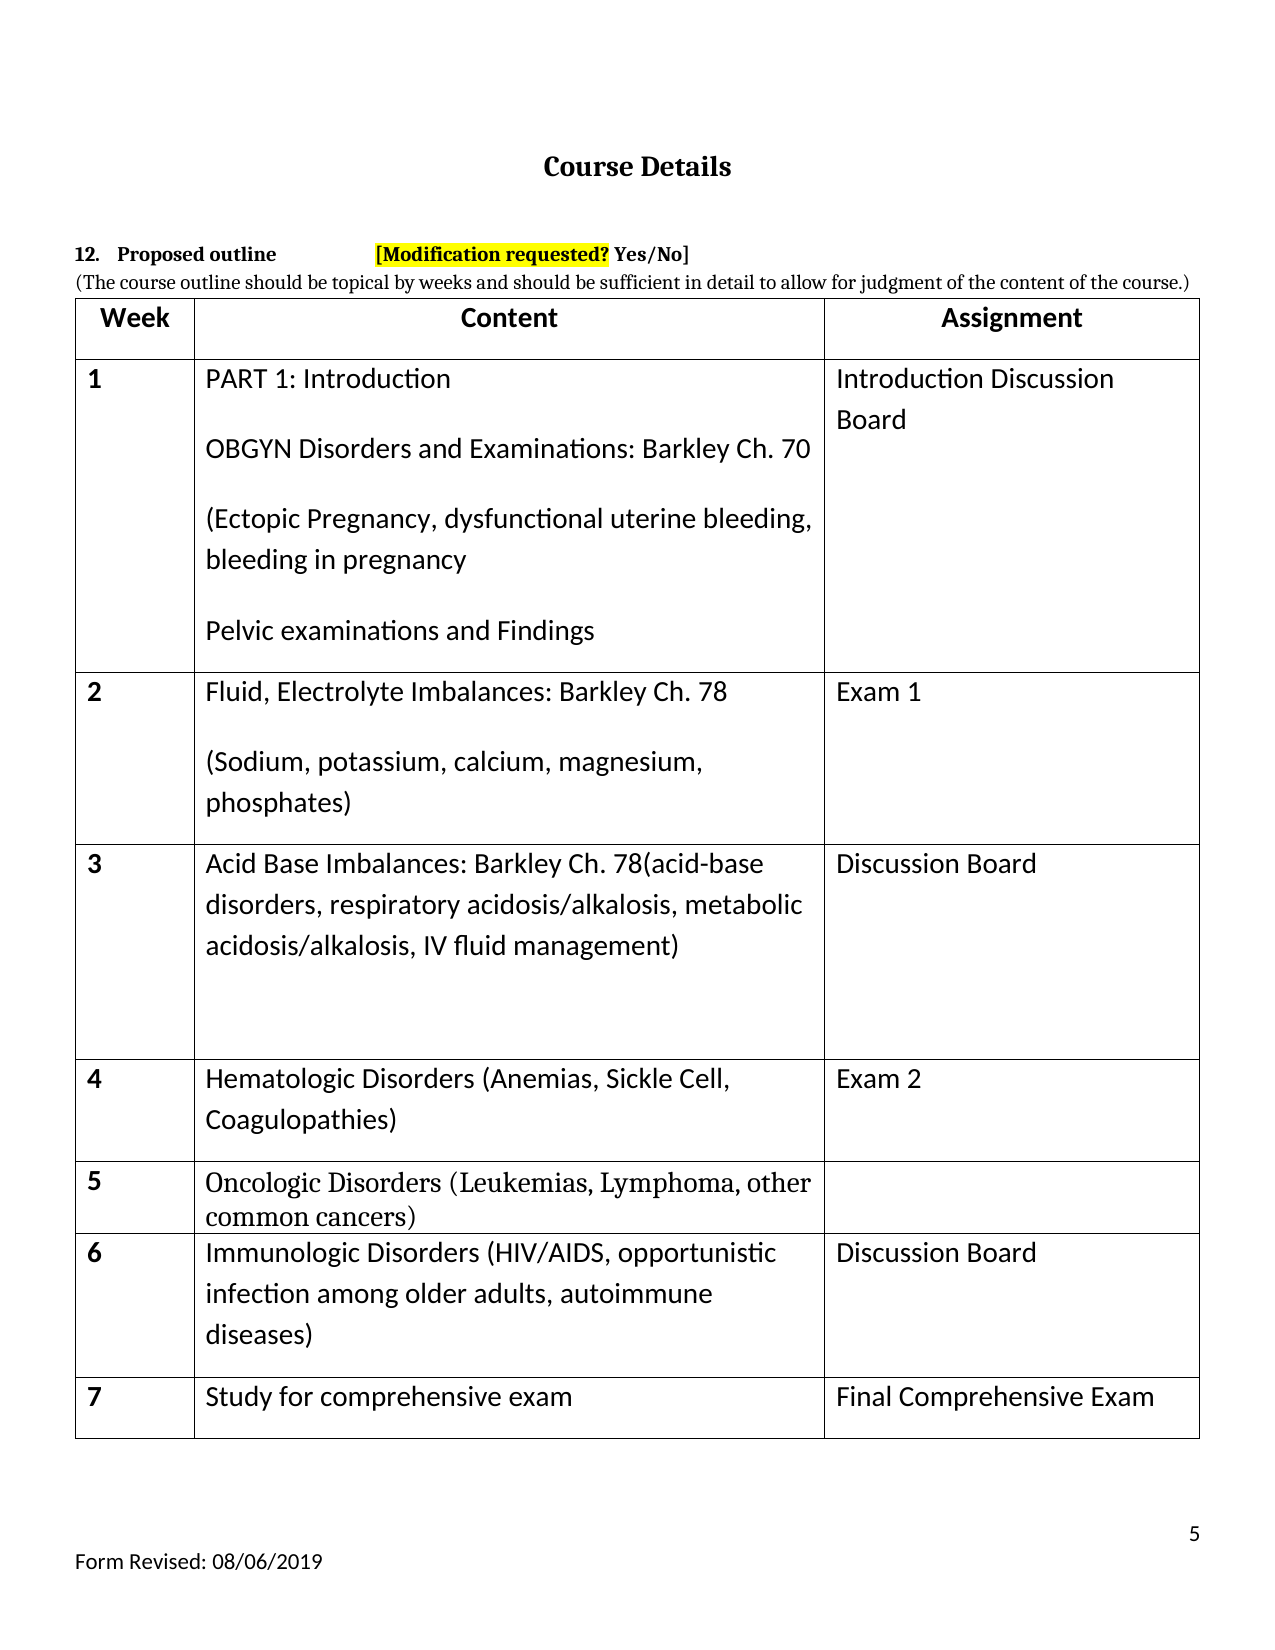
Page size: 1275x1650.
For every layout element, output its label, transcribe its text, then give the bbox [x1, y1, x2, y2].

list Proposed outline [Modification requested? Yes/No] [609, 243, 1200, 267]
table_cell 2 [76, 673, 194, 844]
table_cell Acid Base Imbalances: Barkley Ch. 78(acid-base disorders, respiratory acidosis/alkalosis, metabolic acidosis/alkalosis, IV fluid management) [195, 845, 824, 1059]
table_cell Study for comprehensive exam [195, 1378, 824, 1438]
table_cell Exam 2 [825, 1060, 1199, 1161]
table_cell 4 [76, 1060, 194, 1161]
table_cell Final Comprehensive Exam [825, 1378, 1199, 1438]
table_cell Discussion Board [825, 845, 1199, 1059]
table_cell Exam 1 [825, 673, 1199, 844]
table_header Content [195, 299, 824, 359]
table_cell Introduction Discussion Board [825, 360, 1199, 672]
table_cell 7 [76, 1378, 194, 1438]
table_cell 6 [76, 1234, 194, 1377]
table_cell 1 [76, 360, 194, 672]
table_header Week [76, 299, 194, 359]
table_cell Immunologic Disorders (HIV/AIDS, opportunistic infection among older adults, autoimmune diseases) [195, 1234, 824, 1377]
table_cell Fluid, Electrolyte Imbalances: Barkley Ch. 78 (Sodium, potassium, calcium, magnesium, phosphates) [195, 673, 824, 844]
table_cell 3 [76, 845, 194, 1059]
text Course Details [75, 150, 1200, 183]
table_cell Oncologic Disorders (Leukemias, Lymphoma, other common cancers) [195, 1162, 824, 1233]
table_cell PART 1: Introduction OBGYN Disorders and Examinations: Barkley Ch. 70 (Ectopic Pregnancy, dysfunctional uterine bleeding, bleeding in pregnancy Pelvic examinations and Findings [195, 360, 824, 672]
table_cell Discussion Board [825, 1234, 1199, 1377]
table_cell Hematologic Disorders (Anemias, Sickle Cell, Coagulopathies) [195, 1060, 824, 1161]
table_header Assignment [825, 299, 1199, 359]
table_cell 5 [76, 1162, 194, 1233]
table_cell [825, 1162, 1199, 1233]
list Proposed outline [Modification requested? Yes/No] [75, 243, 375, 267]
text (The course outline should be topical by weeks and should be sufficient in detail to allow for judgment of the content of the course.) [75, 270, 1200, 294]
